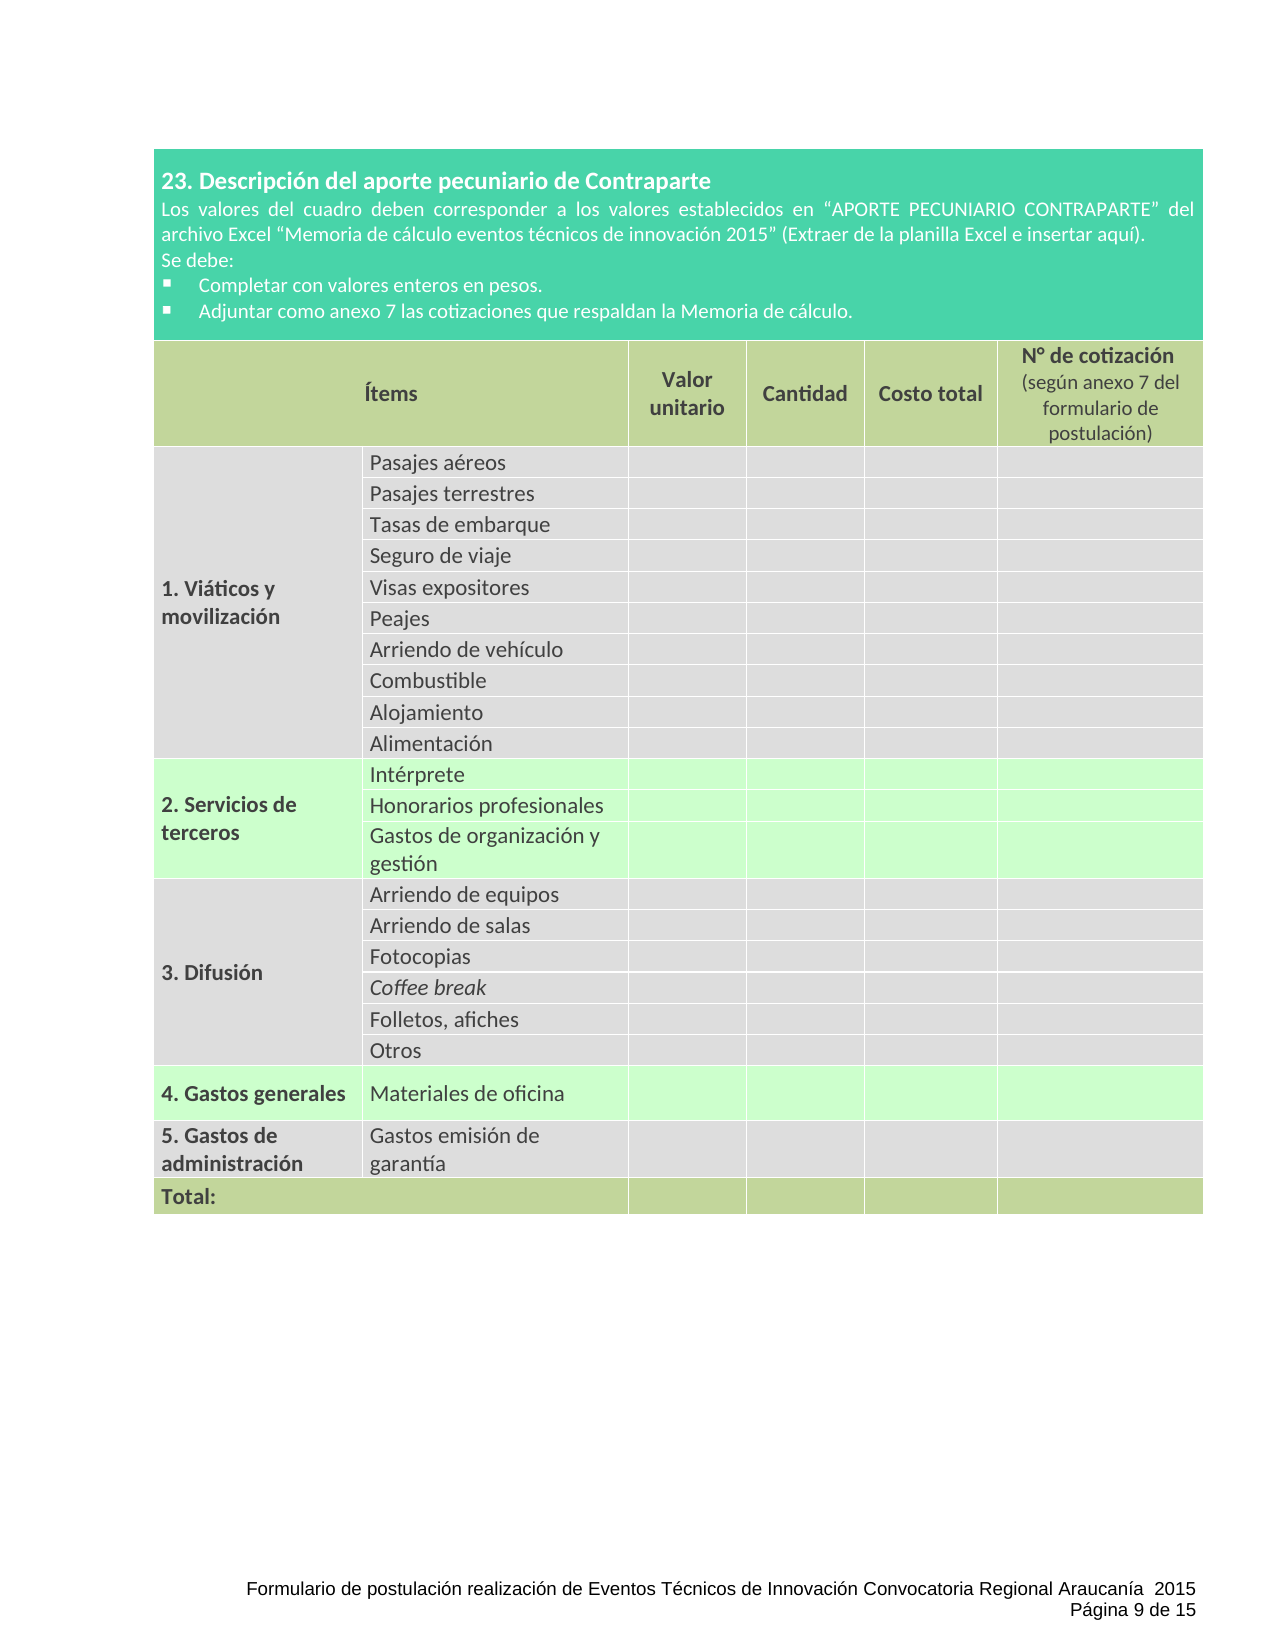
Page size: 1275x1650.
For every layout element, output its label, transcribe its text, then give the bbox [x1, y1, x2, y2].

table_cell Pasajes aéreos [363, 447, 628, 477]
table_cell [865, 540, 997, 571]
table_cell [865, 879, 997, 909]
table_cell [629, 1178, 746, 1214]
table_cell [998, 1066, 1203, 1120]
table_cell 5. Gastos de administración [154, 1121, 362, 1177]
table_cell Visas expositores [363, 572, 628, 602]
table_cell Materiales de oficina [363, 1066, 628, 1120]
table_cell [998, 572, 1203, 602]
table_cell [747, 634, 864, 664]
table_cell [747, 790, 864, 821]
table_cell [865, 572, 997, 602]
table_cell [629, 822, 746, 878]
table_cell Honorarios profesionales [363, 790, 628, 821]
table_cell [865, 447, 997, 477]
table_cell [865, 1004, 997, 1034]
table_cell [629, 540, 746, 571]
table_cell [865, 822, 997, 878]
table_cell [629, 941, 746, 971]
table_cell [865, 728, 997, 758]
table_cell [629, 759, 746, 789]
table_cell Arriendo de salas [363, 910, 628, 940]
table_cell [865, 790, 997, 821]
table_cell [629, 509, 746, 539]
table_cell [998, 941, 1203, 971]
table_cell [865, 759, 997, 789]
table_cell [865, 478, 997, 508]
table_cell [998, 879, 1203, 909]
table_cell [865, 509, 997, 539]
table_cell Arriendo de vehículo [363, 634, 628, 664]
table_cell [998, 1004, 1203, 1034]
table_cell Seguro de viaje [363, 540, 628, 571]
table_cell [629, 1035, 746, 1065]
table_cell [629, 447, 746, 477]
table_cell [865, 1035, 997, 1065]
table_cell [865, 665, 997, 696]
table_cell [998, 1035, 1203, 1065]
table_cell [747, 879, 864, 909]
table_cell [629, 1004, 746, 1034]
table_cell Fotocopias [363, 941, 628, 971]
table_cell Ítems [154, 341, 628, 446]
table_cell [998, 447, 1203, 477]
table_cell [747, 665, 864, 696]
table_cell Tasas de embarque [363, 509, 628, 539]
table_cell Gastos de organización y gestión [363, 822, 628, 878]
table_cell [629, 879, 746, 909]
table_cell [747, 697, 864, 727]
table_cell Gastos emisión de garantía [363, 1121, 628, 1177]
table_cell [865, 634, 997, 664]
table_cell Peajes [363, 603, 628, 633]
table_cell [865, 697, 997, 727]
table_cell [998, 540, 1203, 571]
table_cell Coffee break [363, 973, 628, 1003]
table_cell Pasajes terrestres [363, 478, 628, 508]
table_cell [629, 728, 746, 758]
table_cell [998, 973, 1203, 1003]
table_cell [747, 973, 864, 1003]
table_cell Intérprete [363, 759, 628, 789]
table_cell [998, 790, 1203, 821]
table_cell N° de cotización (según anexo 7 del formulario de postulación) [998, 341, 1203, 446]
table_cell [747, 822, 864, 878]
table_cell [998, 822, 1203, 878]
table_cell [629, 697, 746, 727]
table_cell [747, 1035, 864, 1065]
table_cell [865, 1066, 997, 1120]
table_cell [629, 478, 746, 508]
table_cell [747, 910, 864, 940]
table_cell [998, 634, 1203, 664]
table_cell Alojamiento [363, 697, 628, 727]
table_cell [629, 1066, 746, 1120]
table_cell [747, 1066, 864, 1120]
table_cell [865, 941, 997, 971]
table_cell [629, 1121, 746, 1177]
table_cell [629, 910, 746, 940]
table_cell [747, 509, 864, 539]
table_cell [747, 941, 864, 971]
table_cell Cantidad [747, 341, 864, 446]
table_cell [747, 1178, 864, 1214]
table_cell [747, 759, 864, 789]
table_cell [865, 1178, 997, 1214]
table_cell [998, 759, 1203, 789]
table_cell [865, 603, 997, 633]
table_cell Combustible [363, 665, 628, 696]
table_cell [747, 478, 864, 508]
table_cell 3. Difusión [154, 879, 362, 1065]
table_cell [747, 540, 864, 571]
table_cell [747, 1121, 864, 1177]
table_cell [998, 478, 1203, 508]
table_cell [629, 634, 746, 664]
table_cell [747, 572, 864, 602]
table_cell [747, 603, 864, 633]
table_cell Costo total [865, 341, 997, 446]
table_cell [865, 1121, 997, 1177]
table_cell [629, 973, 746, 1003]
table_cell [629, 603, 746, 633]
table_cell Total: [154, 1178, 628, 1214]
table_cell [747, 1004, 864, 1034]
table_cell 4. Gastos generales [154, 1066, 362, 1120]
table_cell [998, 910, 1203, 940]
table_cell [865, 910, 997, 940]
table_cell [629, 790, 746, 821]
table_cell [998, 603, 1203, 633]
table_cell [747, 728, 864, 758]
table_cell [629, 665, 746, 696]
table_header 23. Descripción del aporte pecuniario de Contraparte Los valores del cuadro deben corresponder a los valores establecidos en “APORTE PECUNIARIO CONTRAPARTE” del archivo Excel “Memoria de cálculo eventos técnicos de innovación 2015” (Extraer de la planilla Excel e insertar aquí). Se debe: Completar con valores enteros en pesos. Adjuntar como anexo 7 las cotizaciones que respaldan la Memoria de cálculo. [154, 149, 1203, 340]
table_cell 2. Servicios de terceros [154, 759, 362, 878]
table_cell Valor unitario [629, 341, 746, 446]
table_cell [998, 665, 1203, 696]
table_cell [998, 1121, 1203, 1177]
table_cell Folletos, afiches [363, 1004, 628, 1034]
table_cell 1. Viáticos y movilización [154, 447, 362, 758]
table_cell [747, 447, 864, 477]
table_cell Otros [363, 1035, 628, 1065]
table_cell Arriendo de equipos [363, 879, 628, 909]
table_cell [998, 697, 1203, 727]
table_cell [998, 509, 1203, 539]
table_cell [998, 1178, 1203, 1214]
table_cell [998, 728, 1203, 758]
table_cell [865, 973, 997, 1003]
table_cell [629, 572, 746, 602]
table_cell Alimentación [363, 728, 628, 758]
